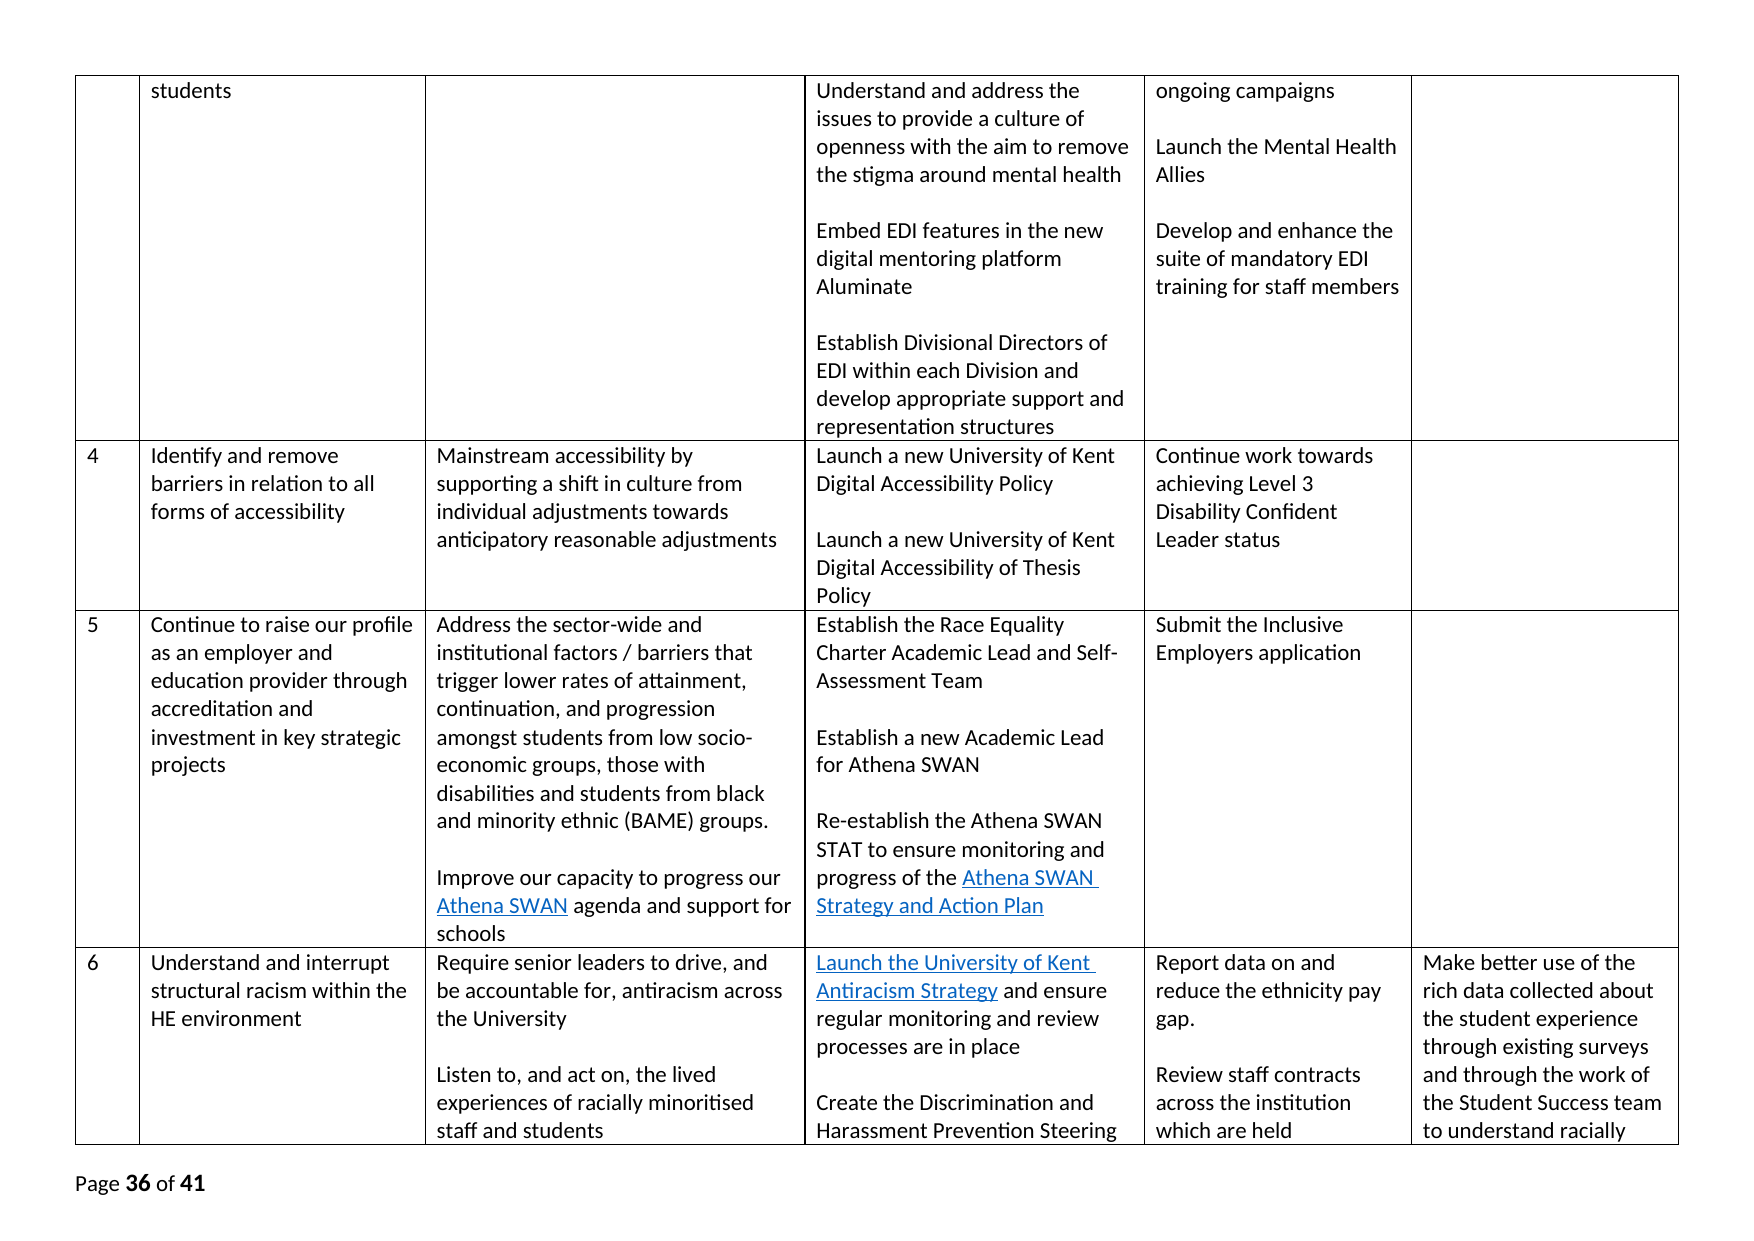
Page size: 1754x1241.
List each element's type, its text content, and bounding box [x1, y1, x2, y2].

table_cell Continue work towards achieving Level 3 Disability Confident Leader status [1145, 441, 1411, 609]
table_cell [140, 76, 425, 440]
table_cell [806, 76, 1144, 440]
table_cell 3 [76, 76, 139, 440]
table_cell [1412, 76, 1678, 440]
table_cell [1412, 948, 1678, 1144]
table_cell Address the sector-wide and institutional factors / barriers that trigger lower rates of attainment, continuation, and progression amongst students from low socio-economic groups, those with disabilities and students from black and minority ethnic (BAME) groups. Improve our capacity to progress our Athena SWAN agenda and support for schools [426, 611, 804, 947]
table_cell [140, 948, 425, 1144]
table_cell Mainstream accessibility by supporting a shift in culture from individual adjustments towards anticipatory reasonable adjustments [426, 441, 804, 609]
table_cell 4 [76, 441, 139, 609]
table_cell Establish the Race Equality Charter Academic Lead and Self-Assessment Team Establish a new Academic Lead for Athena SWAN Re-establish the Athena SWAN STAT to ensure monitoring and progress of the Athena SWAN Strategy and Action Plan [806, 611, 1144, 947]
table_cell [1412, 441, 1678, 609]
table_cell 6 [76, 948, 139, 1144]
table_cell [1145, 76, 1411, 440]
table_cell 5 [76, 611, 139, 947]
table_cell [806, 948, 1144, 1144]
table_cell Continue to raise our profile as an employer and education provider through accreditation and investment in key strategic projects [140, 611, 425, 947]
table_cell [426, 948, 804, 1144]
table_cell [1412, 611, 1678, 947]
table_cell Identify and remove barriers in relation to all forms of accessibility [140, 441, 425, 609]
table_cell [426, 76, 804, 440]
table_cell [1145, 948, 1411, 1144]
table_cell Submit the Inclusive Employers application [1145, 611, 1411, 947]
table_cell Launch a new University of Kent Digital Accessibility Policy Launch a new University of Kent Digital Accessibility of Thesis Policy [806, 441, 1144, 609]
